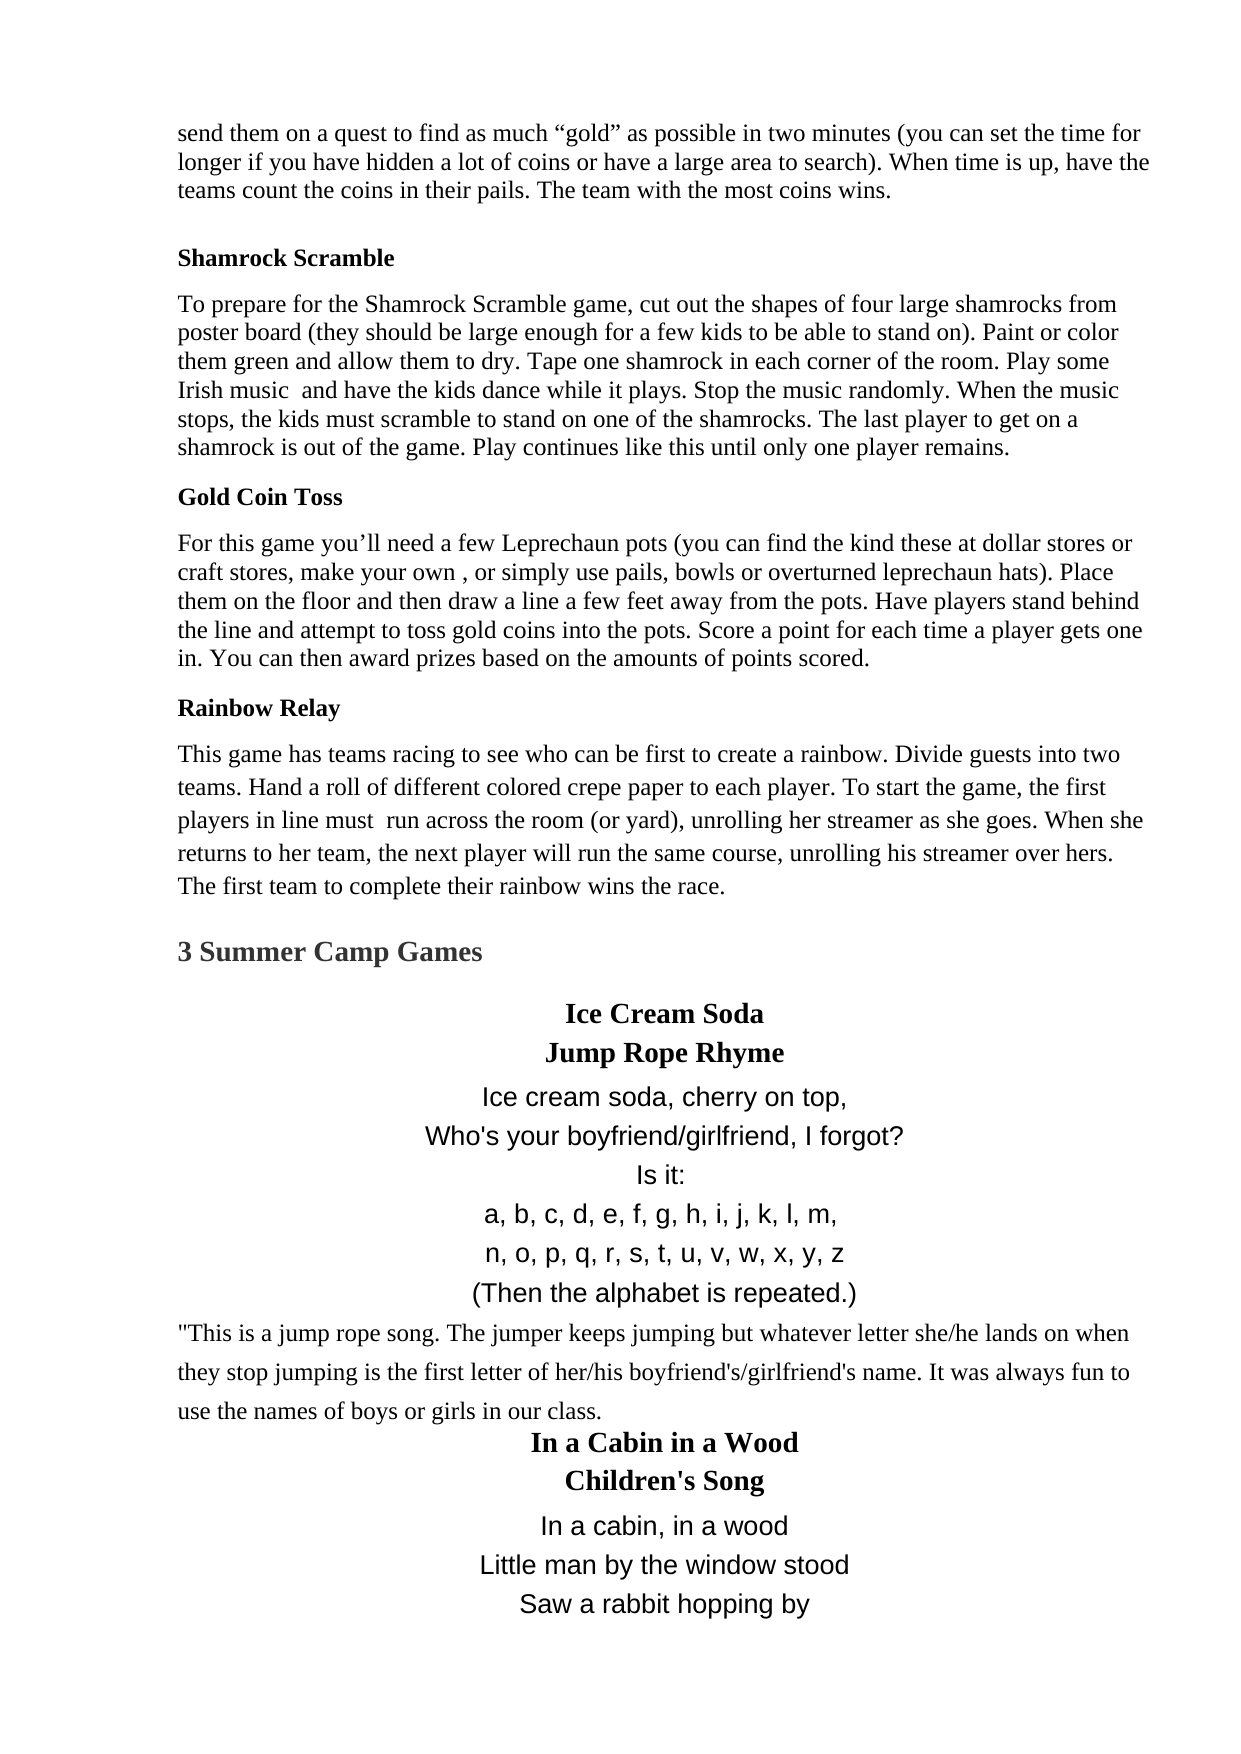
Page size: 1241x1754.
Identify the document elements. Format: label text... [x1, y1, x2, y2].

subtitle In a Cabin in a Wood [177, 1425, 1152, 1458]
text 3 Summer Camp Games [177, 934, 1152, 967]
text For this game you’ll need a few Leprechaun pots (you can find the kind these at dollar stores or craft stores, make your own , or simply use pails, bowls or overturned leprechaun hats). Place them on the floor and then draw a line a few feet away from the pots. Have players stand behind the line and attempt to toss gold coins into the pots. Score a point for each time a player gets one in. You can then award prizes based on the amounts of points scored. [177, 528, 1152, 672]
text "This is a jump rope song. The jumper keeps jumping but whatever letter she/he lands on when they stop jumping is the first letter of her/his boyfriend's/girlfriend's name. It was always fun to use the names of boys or girls in our class. [177, 1308, 1152, 1425]
subtitle Shamrock Scramble [177, 222, 1152, 272]
text To prepare for the Shamrock Scramble game, cut out the shapes of four large shamrocks from poster board (they should be large enough for a few kids to be able to stand on). Paint or color them green and allow them to dry. Tape one shamrock in each corner of the room. Play some Irish music and have the kids dance while it plays. Stop the music randomly. When the music stops, the kids must scramble to stand on one of the shamrocks. The last player to get on a shamrock is out of the game. Play continues like this until only one player remains. [177, 289, 1152, 461]
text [177, 1502, 1152, 1619]
subtitle Children's Song [177, 1463, 1152, 1497]
text Ice cream soda, cherry on top, Who's your boyfriend/girlfriend, I forgot? Is it: a, b, c, d, e, f, g, h, i, j, k, l, m, n, o, p, q, r, s, t, u, v, w, x, y, z (Then the alphabet is repeated.) [177, 1073, 1152, 1308]
subtitle Jump Rope Rhyme [177, 1035, 1152, 1068]
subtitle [177, 118, 1152, 204]
subtitle Rainbow Relay [177, 672, 1152, 722]
text This game has teams racing to see who can be first to create a rainbow. Divide guests into two teams. Hand a roll of different colored crepe paper to each player. To start the game, the first players in line must run across the room (or yard), unrolling her streamer as she goes. When she returns to her team, the next player will run the same course, unrolling his streamer over hers. The first team to complete their rainbow wins the race. [177, 739, 1152, 900]
subtitle Gold Coin Toss [177, 461, 1152, 511]
subtitle Ice Cream Soda [177, 996, 1152, 1030]
